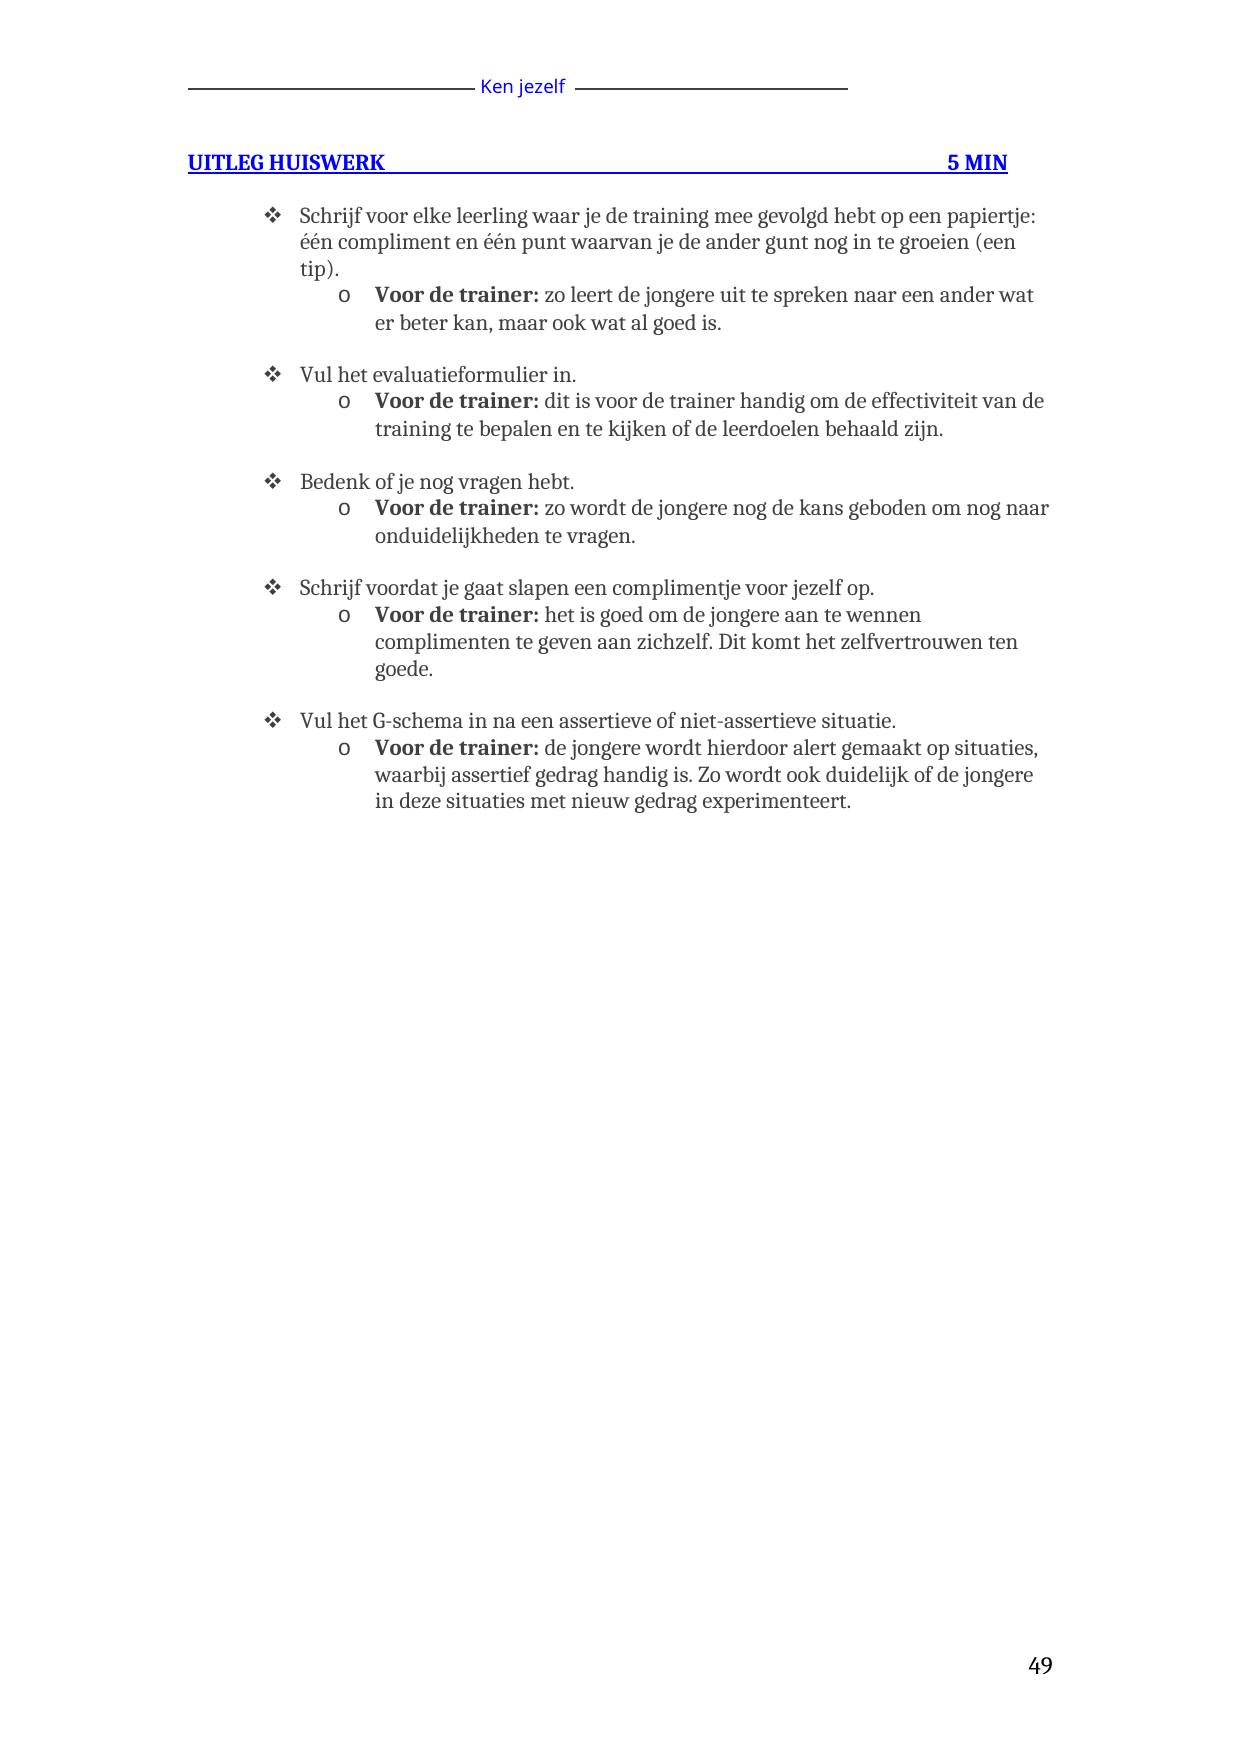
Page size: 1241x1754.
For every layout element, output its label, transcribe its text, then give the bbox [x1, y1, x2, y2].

list Voor de trainer: het is goed om de jongere aan te wennen complimenten te geven aan zichzelf. Dit komt het zelfvertrouwen ten goede. [337, 601, 1053, 682]
list Bedenk of je nog vragen hebt. [262, 468, 1053, 495]
list Vul het G-schema in na een assertieve of niet-assertieve situatie. [262, 708, 1053, 734]
list Voor de trainer: de jongere wordt hierdoor alert gemaakt op situaties, waarbij assertief gedrag handig is. Zo wordt ook duidelijk of de jongere in deze situaties met nieuw gedrag experimenteert. [337, 734, 1053, 814]
list Voor de trainer: zo leert de jongere uit te spreken naar een ander wat er beter kan, maar ook wat al goed is. [337, 282, 1053, 336]
text UITLEG HUISWERK 5 MIN [187, 150, 1053, 176]
list Schrijf voordat je gaat slapen een complimentje voor jezelf op. [262, 575, 1053, 601]
list Vul het evaluatieformulier in. [262, 362, 1053, 388]
list Schrijf voor elke leerling waar je de training mee gevolgd hebt op een papiertje: één compliment en één punt waarvan je de ander gunt nog in te groeien (een tip). [262, 203, 1053, 282]
list Voor de trainer: dit is voor de trainer handig om de effectiviteit van de training te bepalen en te kijken of de leerdoelen behaald zijn. [337, 388, 1053, 442]
list Voor de trainer: zo wordt de jongere nog de kans geboden om nog naar onduidelijkheden te vragen. [337, 495, 1053, 549]
